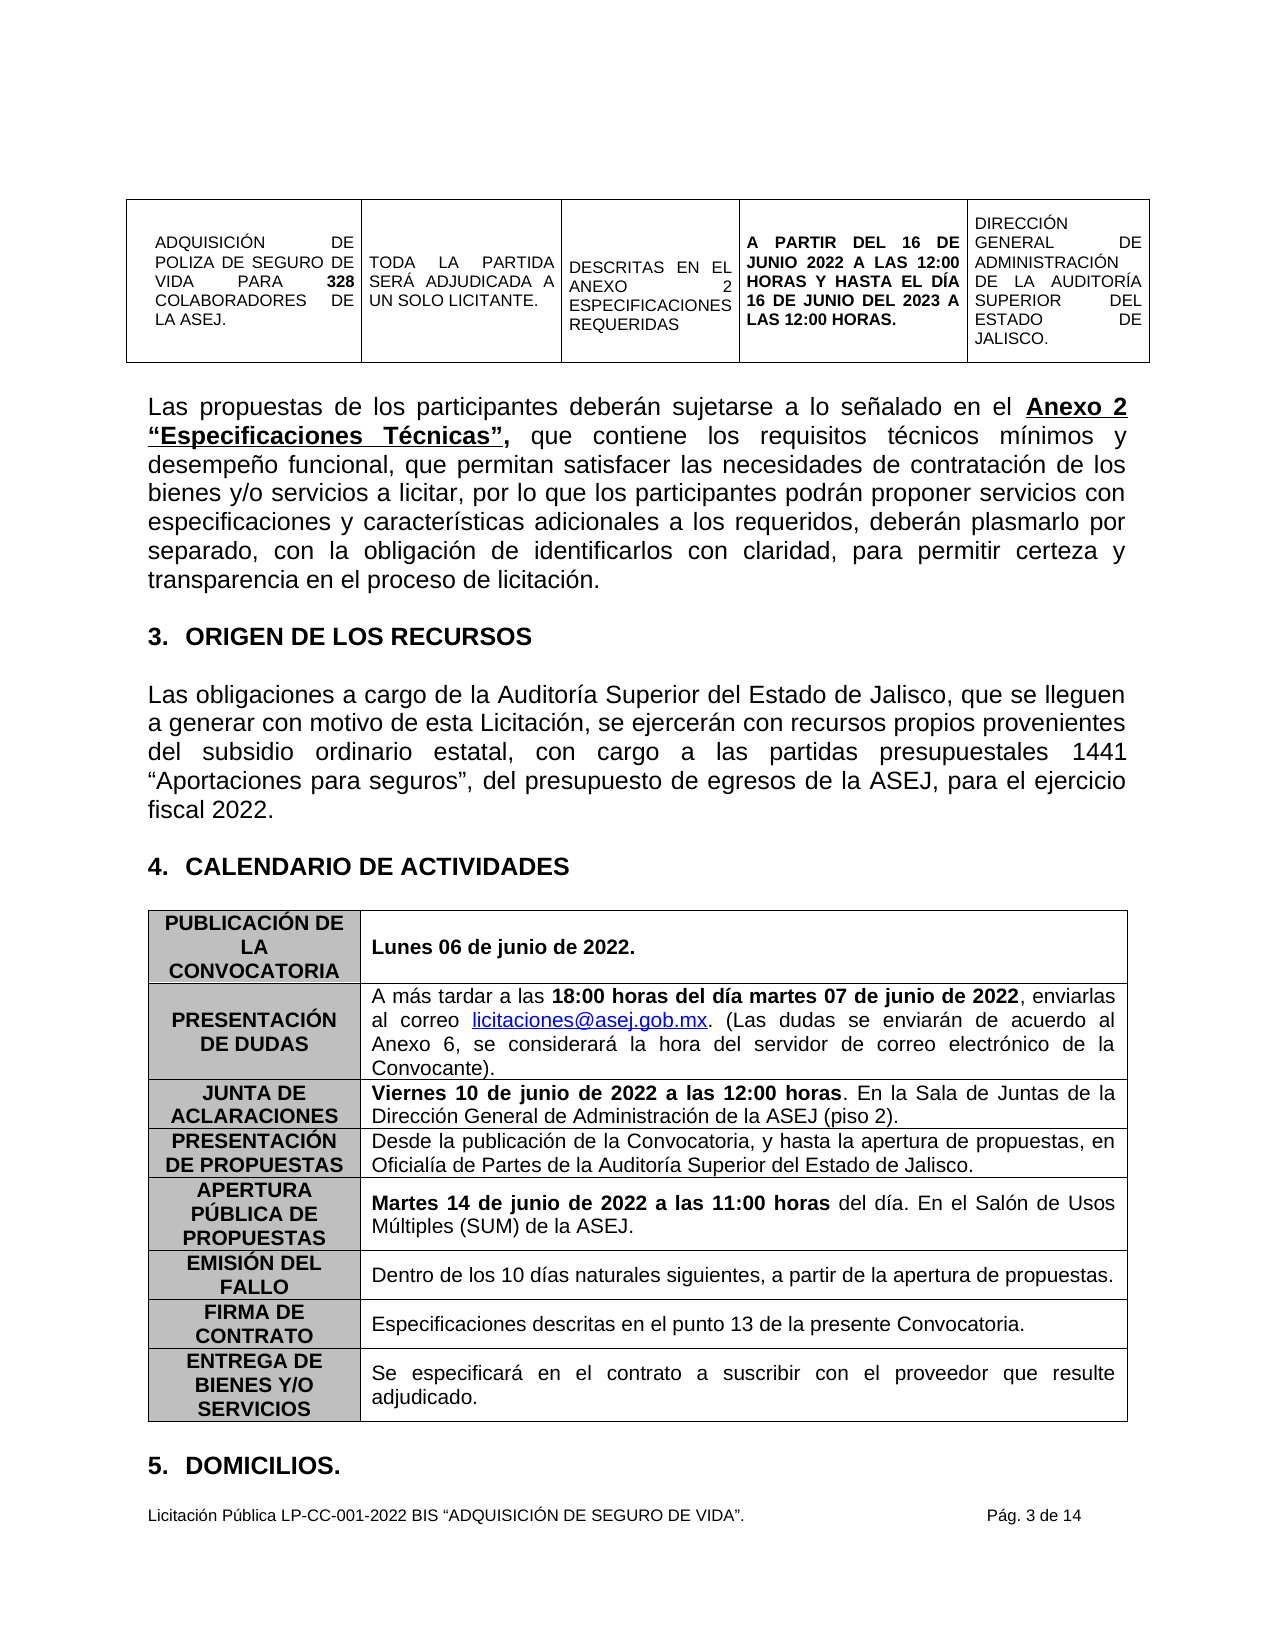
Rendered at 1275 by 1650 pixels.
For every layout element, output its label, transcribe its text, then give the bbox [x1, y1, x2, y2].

table_cell DESCRITAS EN EL ANEXO 2 ESPECIFICACIONES REQUERIDAS [562, 200, 739, 362]
table_cell PRESENTACIÓN DE DUDAS [149, 984, 360, 1079]
table_cell DIRECCIÓN GENERAL DE ADMINISTRACIÓN DE LA AUDITORÍA SUPERIOR DEL ESTADO DE JALISCO. [968, 200, 1149, 362]
text Las propuestas de los participantes deberán sujetarse a lo señalado en el Anexo 2 “Especificaciones Técnicas”, que contiene los requisitos técnicos mínimos y desempeño funcional, que permitan satisfacer las necesidades de contratación de los bienes y/o servicios a licitar, por lo que los participantes podrán proponer servicios con especificaciones y características adicionales a los requeridos, deberán plasmarlo por separado, con la obligación de identificarlos con claridad, para permitir certeza y transparencia en el proceso de licitación. [148, 392, 1127, 593]
table_cell Viernes 10 de junio de 2022 a las 12:00 horas. En la Sala de Juntas de la Dirección General de Administración de la ASEJ (piso 2). [361, 1080, 1127, 1128]
table_cell APERTURA PÚBLICA DE PROPUESTAS [149, 1178, 360, 1250]
table_cell A PARTIR DEL 16 DE JUNIO 2022 A LAS 12:00 HORAS Y HASTA EL DÍA 16 DE JUNIO DEL 2023 A LAS 12:00 HORAS. [740, 200, 967, 362]
table_cell Dentro de los 10 días naturales siguientes, a partir de la apertura de propuestas. [361, 1251, 1127, 1299]
list ORIGEN DE LOS RECURSOS [148, 622, 1127, 651]
table_cell FIRMA DE CONTRATO [149, 1300, 360, 1348]
table_header Lunes 06 de junio de 2022. [361, 911, 1127, 982]
table_cell Especificaciones descritas en el punto 13 de la presente Convocatoria. [361, 1300, 1127, 1348]
text Las obligaciones a cargo de la Auditoría Superior del Estado de Jalisco, que se lleguen a generar con motivo de esta Licitación, se ejercerán con recursos propios provenientes del subsidio ordinario estatal, con cargo a las partidas presupuestales 1441 “Aportaciones para seguros”, del presupuesto de egresos de la ASEJ, para el ejercicio fiscal 2022. [148, 679, 1127, 823]
table_cell PRESENTACIÓN DE PROPUESTAS [149, 1129, 360, 1177]
table_cell Martes 14 de junio de 2022 a las 11:00 horas del día. En el Salón de Usos Múltiples (SUM) de la ASEJ. [361, 1178, 1127, 1250]
table_cell A más tardar a las 18:00 horas del día martes 07 de junio de 2022, enviarlas al correo licitaciones@asej.gob.mx. (Las dudas se enviarán de acuerdo al Anexo 6, se considerará la hora del servidor de correo electrónico de la Convocante). [361, 984, 1127, 1079]
table_cell EMISIÓN DEL FALLO [149, 1251, 360, 1299]
table_header PUBLICACIÓN DE LA CONVOCATORIA [149, 911, 360, 982]
table_cell TODA LA PARTIDA SERÁ ADJUDICADA A UN SOLO LICITANTE. [362, 200, 561, 362]
table_cell JUNTA DE ACLARACIONES [149, 1080, 360, 1128]
table_cell ENTREGA DE BIENES Y/O SERVICIOS [149, 1349, 360, 1421]
list CALENDARIO DE ACTIVIDADES [148, 852, 1127, 881]
table_cell Se especificará en el contrato a suscribir con el proveedor que resulte adjudicado. [361, 1349, 1127, 1421]
table_cell Desde la publicación de la Convocatoria, y hasta la apertura de propuestas, en Oficialía de Partes de la Auditoría Superior del Estado de Jalisco. [361, 1129, 1127, 1177]
table_cell ADQUISICIÓN DE POLIZA DE SEGURO DE VIDA PARA 328 COLABORADORES DE LA ASEJ. [127, 200, 361, 362]
list DOMICILIOS. [148, 1451, 1127, 1479]
